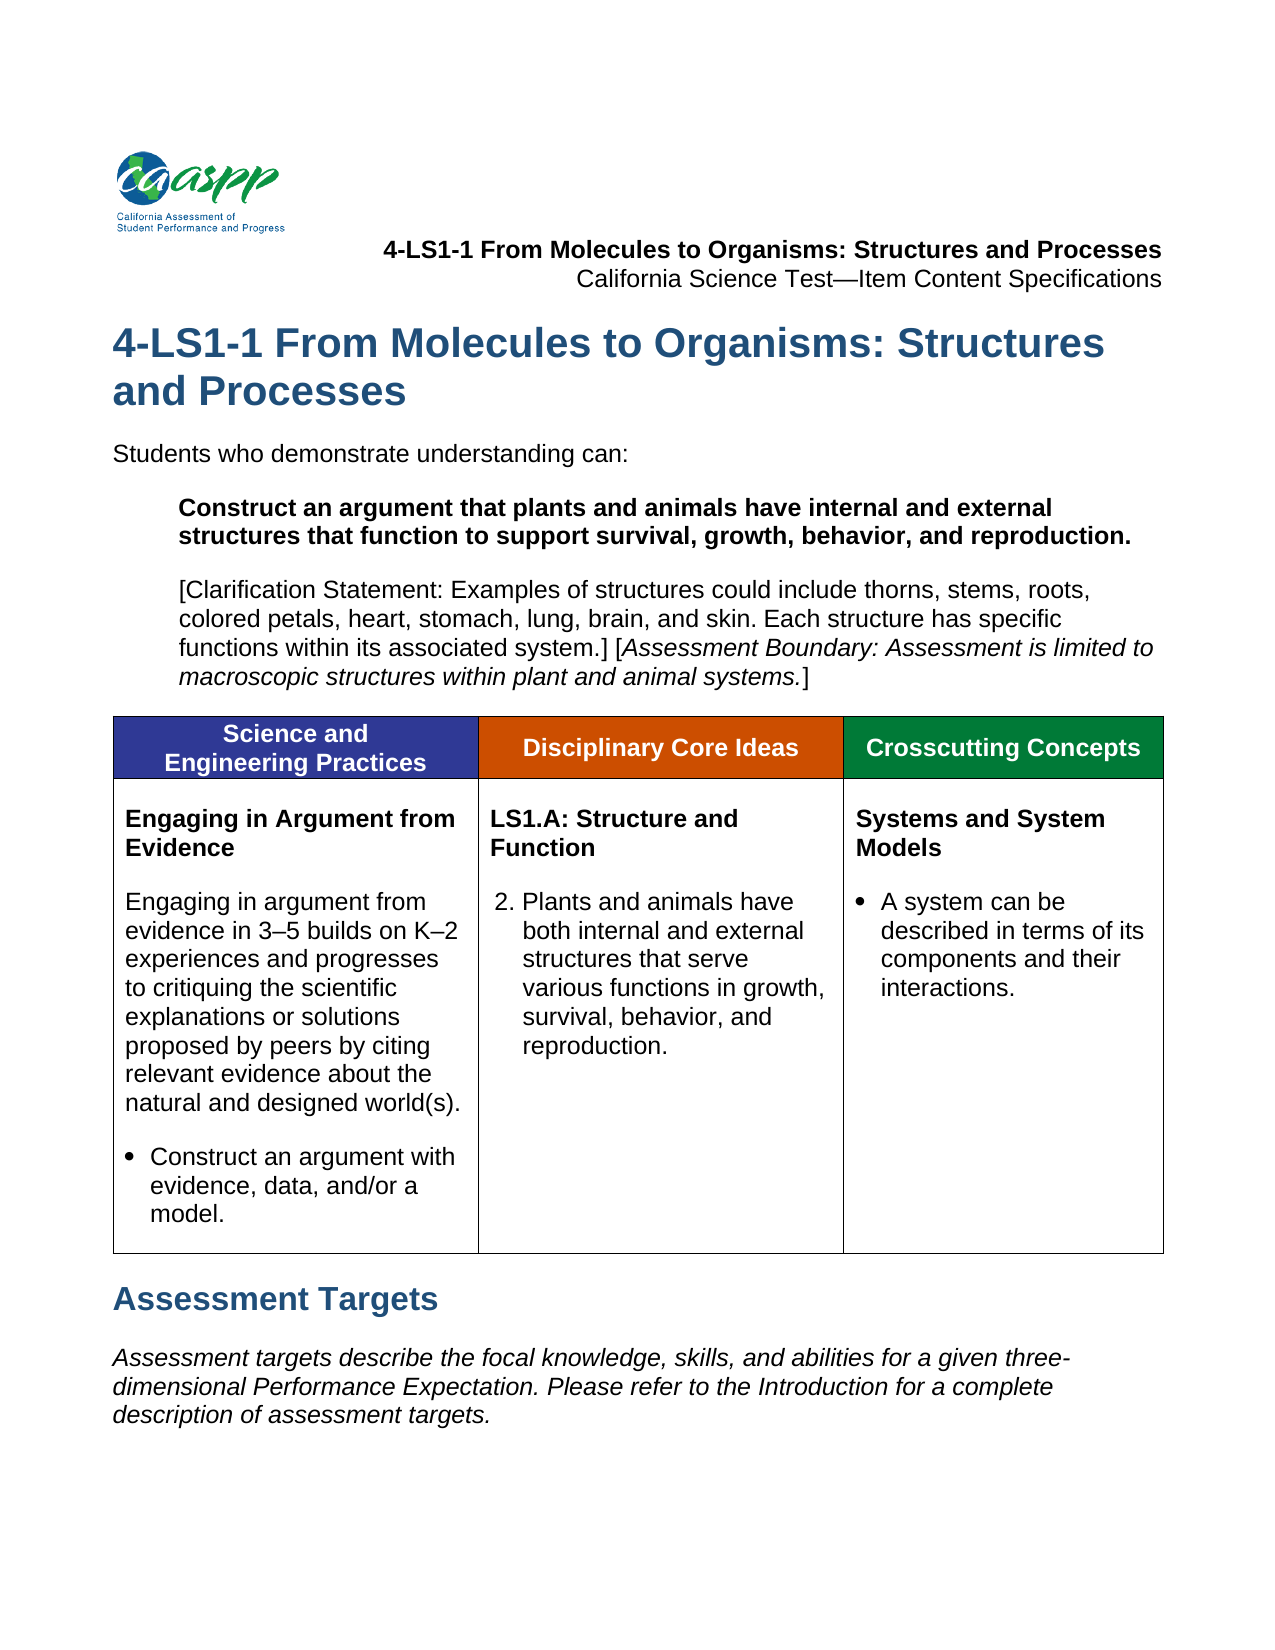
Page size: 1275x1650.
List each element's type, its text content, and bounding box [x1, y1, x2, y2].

picture [112, 150, 287, 236]
table_header Science and Engineering Practices [114, 717, 478, 778]
subtitle 4-LS1-1 From Molecules to Organisms: Structures and Processes [112, 318, 1162, 414]
table_cell LS1.A: Structure and Function 2. Plants and animals have both internal and external structures that serve various functions in growth, survival, behavior, and reproduction. [479, 779, 843, 1253]
text Assessment targets describe the focal knowledge, skills, and abilities for a given three-dimensional Performance Expectation. Please refer to the Introduction for a complete description of assessment targets. [112, 1343, 1162, 1429]
table_header Crosscutting Concepts [844, 717, 1163, 778]
text 4-LS1-1 From Molecules to Organisms: Structures and Processes [112, 236, 1162, 264]
text Students who demonstrate understanding can: [112, 439, 1162, 468]
table_cell Engaging in Argument from Evidence Engaging in argument from evidence in 3–5 builds on K–2 experiences and progresses to critiquing the scientific explanations or solutions proposed by peers by citing relevant evidence about the natural and designed world(s). Construct an argument with evidence, data, and/or a model. [114, 779, 478, 1253]
table_header Disciplinary Core Ideas [479, 717, 843, 778]
text [Clarification Statement: Examples of structures could include thorns, stems, roots, colored petals, heart, stomach, lung, brain, and skin. Each structure has specific functions within its associated system.] [Assessment Boundary: Assessment is limited to macroscopic structures within plant and animal systems.] [178, 575, 1162, 691]
table_cell Systems and System Models A system can be described in terms of its components and their interactions. [844, 779, 1163, 1253]
text Construct an argument that plants and animals have internal and external structures that function to support survival, growth, behavior, and reproduction. [178, 493, 1162, 550]
text California Science Test—Item Content Specifications [112, 264, 1162, 293]
subtitle Assessment Targets [112, 1279, 1162, 1318]
